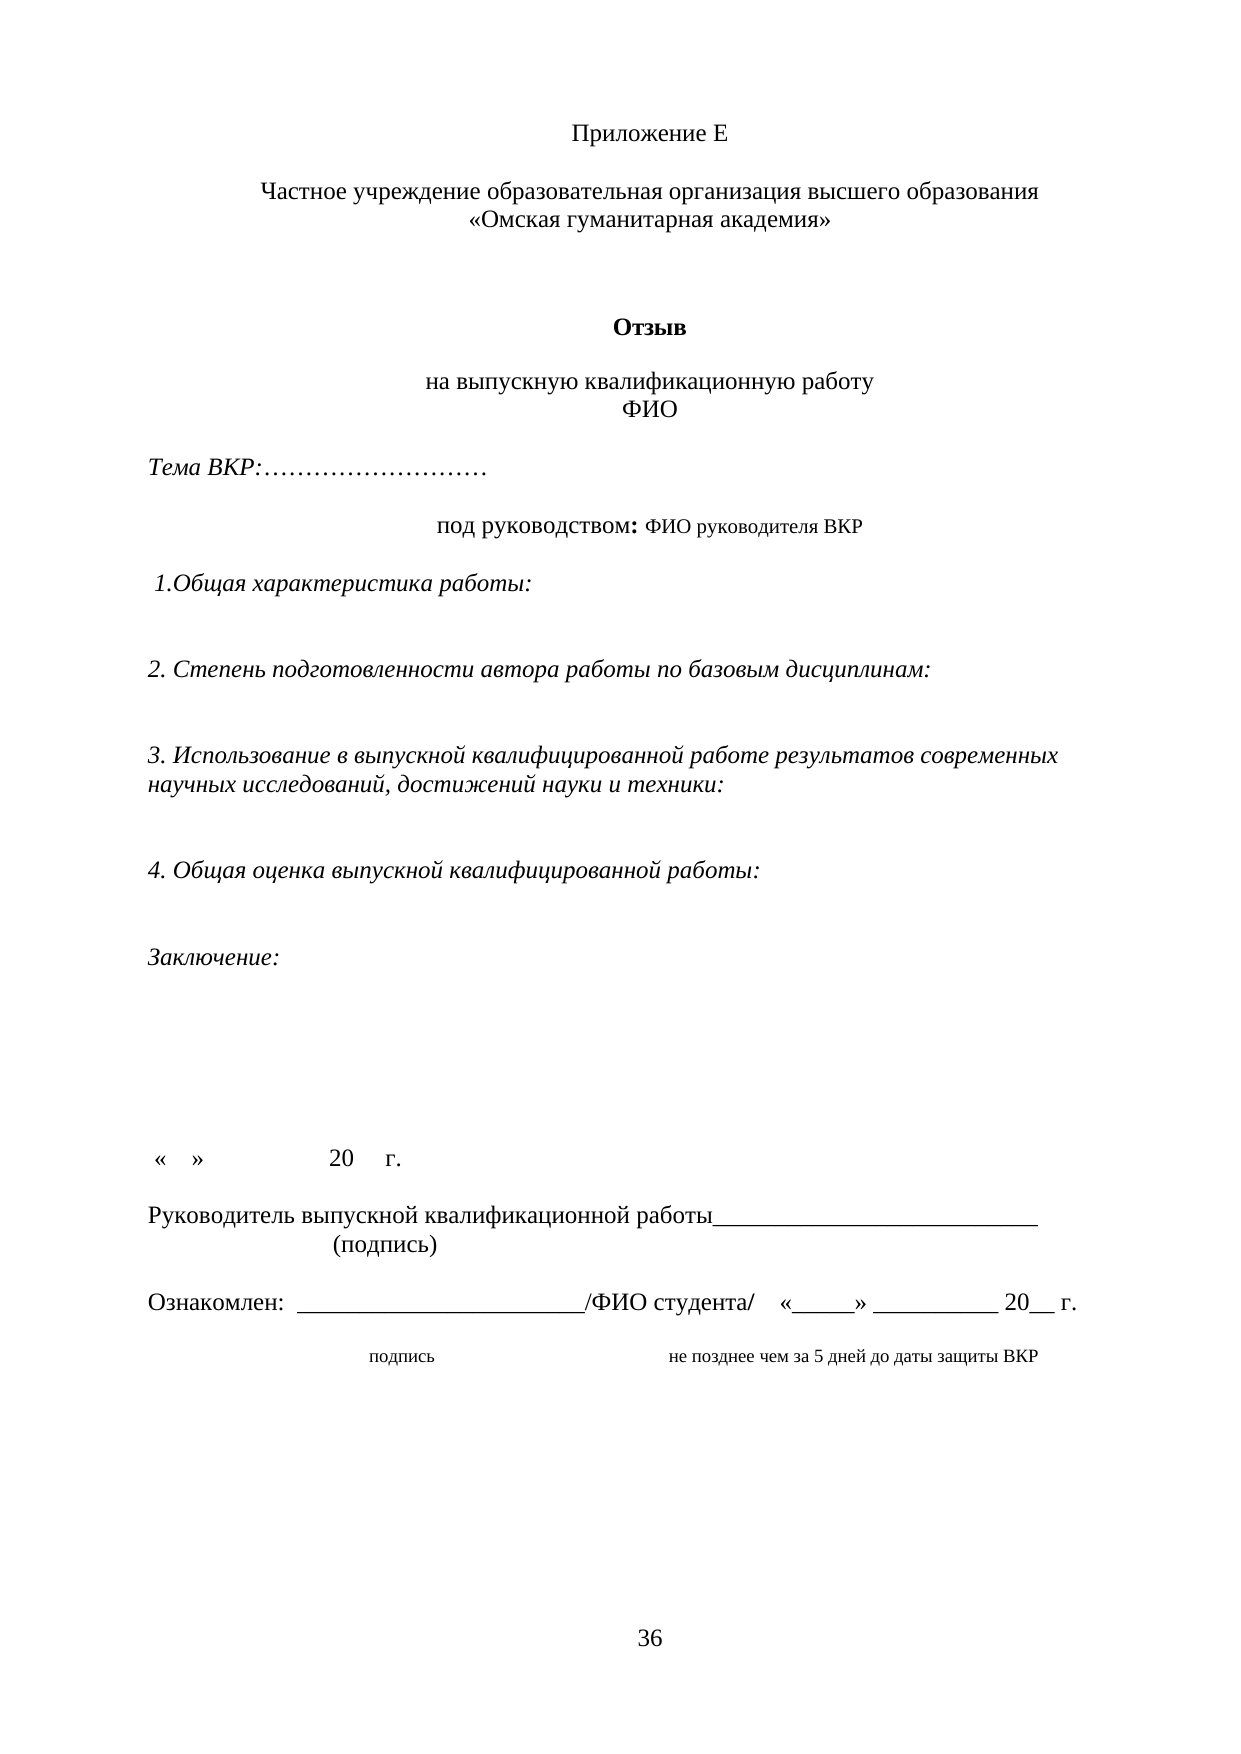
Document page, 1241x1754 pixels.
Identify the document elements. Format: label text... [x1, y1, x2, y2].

text 3. Использование в выпускной квалифицированной работе результатов современных научных исследований, достижений науки и техники: [148, 740, 1152, 798]
text 2. Степень подготовленности автора работы по базовым дисциплинам: [148, 654, 1152, 683]
text подпись не позднее чем за 5 дней до даты защиты ВКР [295, 1345, 1152, 1366]
text Заключение: [148, 942, 1152, 970]
text Частное учреждение образовательная организация высшего образования [148, 176, 1152, 204]
text 1.Общая характеристика работы: [148, 568, 1152, 597]
text Отзыв [148, 312, 1152, 341]
text Руководитель выпускной квалификационной работы__________________________ [148, 1200, 1152, 1229]
text (подпись) [148, 1229, 1152, 1258]
text на выпускную квалификационную работу [148, 366, 1152, 394]
text 4. Общая оценка выпускной квалифицированной работы: [148, 855, 1152, 884]
text «Омская гуманитарная академия» [148, 204, 1152, 233]
text Тема ВКР:……………………… [148, 452, 1152, 481]
text « » 20 г. [148, 1143, 1152, 1172]
text ФИО [148, 394, 1152, 423]
text Ознакомлен: _______________________/ФИО студента/ «_____» __________ 20__ г. [148, 1287, 1152, 1316]
text Приложение Е [148, 118, 1152, 147]
text под руководством: ФИО руководителя ВКР [148, 510, 1152, 539]
